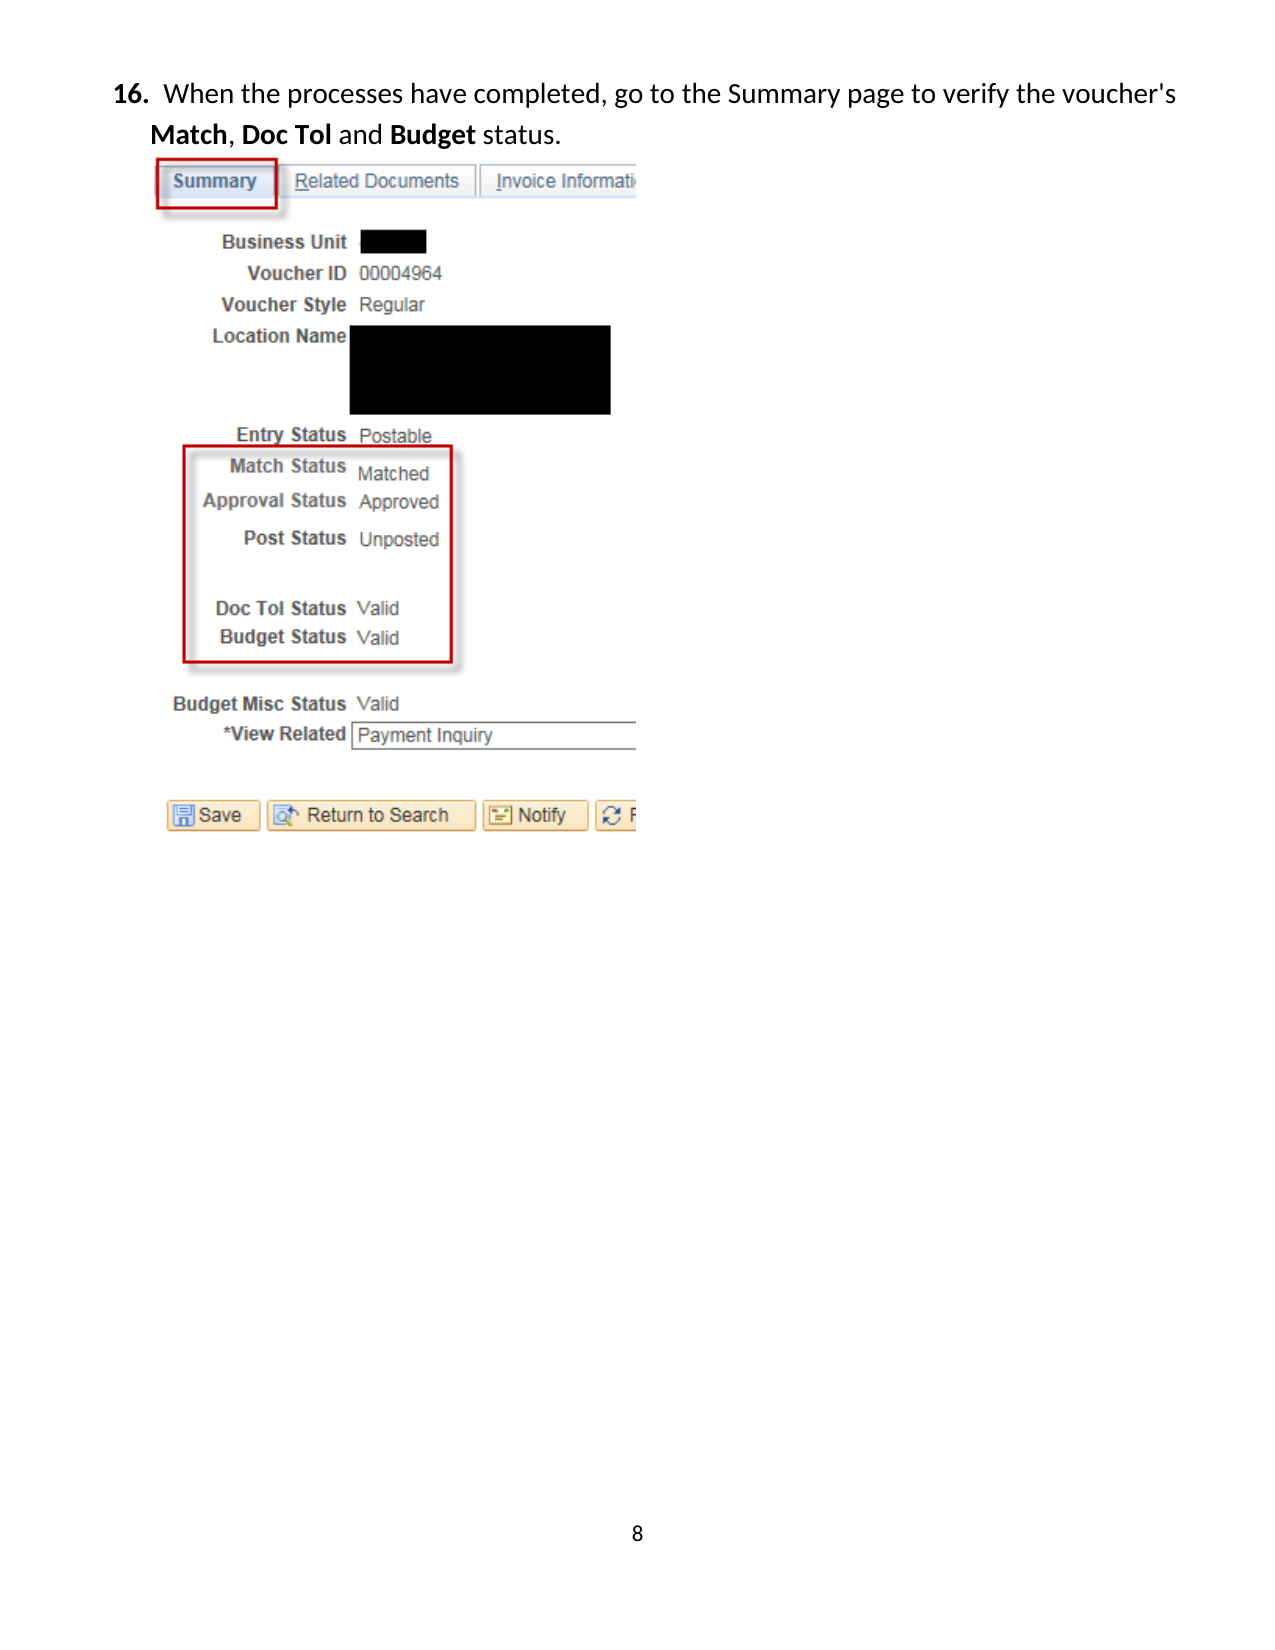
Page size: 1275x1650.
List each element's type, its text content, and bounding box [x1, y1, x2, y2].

picture [150, 155, 636, 844]
